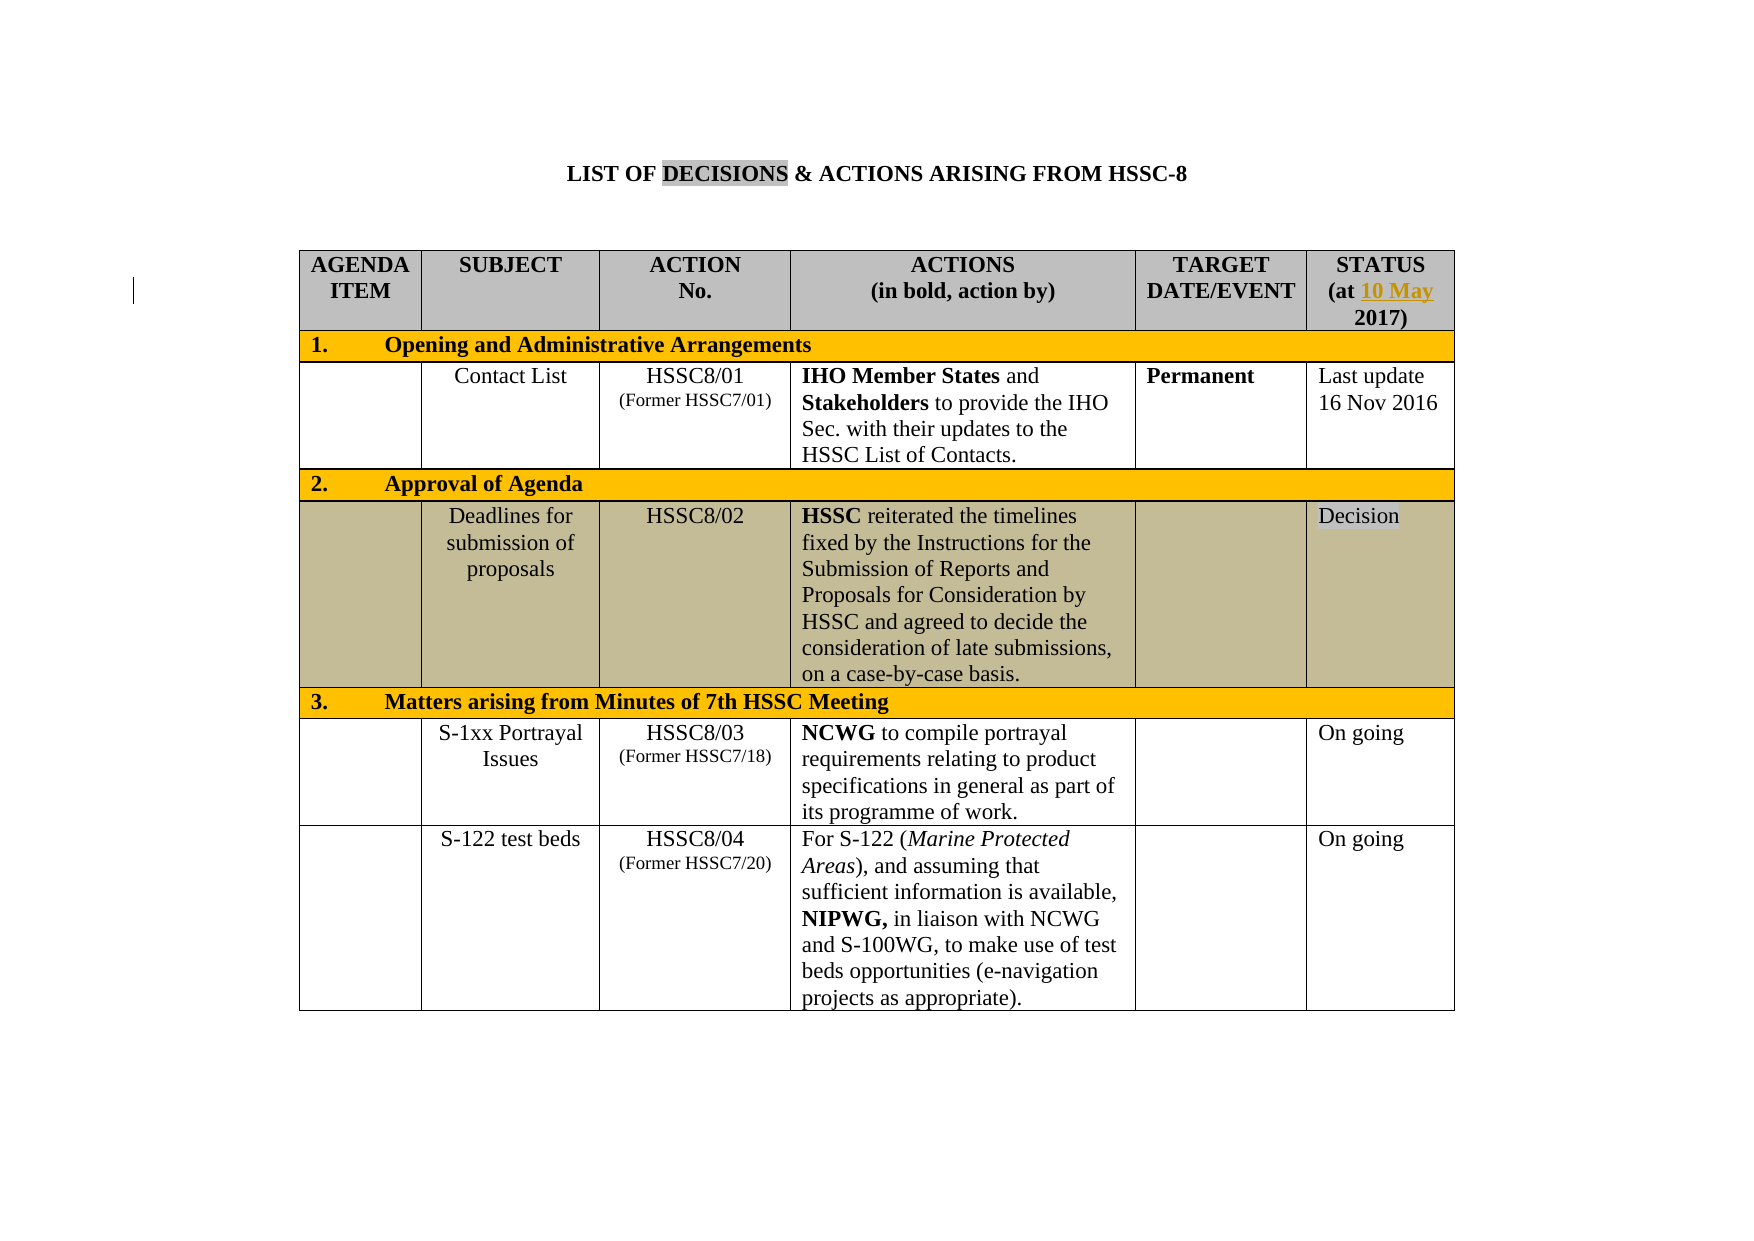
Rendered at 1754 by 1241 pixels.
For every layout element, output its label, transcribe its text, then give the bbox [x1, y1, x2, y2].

table_cell HSSC8/04 (Former HSSC7/20) [600, 826, 790, 1010]
table_cell 1. Opening and Administrative Arrangements [300, 331, 1454, 361]
table_header STATUS (at 2017) [1307, 251, 1454, 330]
table_cell Decision [1307, 502, 1454, 687]
table_cell [300, 719, 421, 824]
table_cell S-122 test beds [422, 826, 599, 1010]
table_cell On going [1307, 826, 1454, 1010]
table_cell Last update 16 Nov 2016 [1307, 363, 1454, 468]
table_cell [300, 363, 421, 468]
table_header AGENDA ITEM [300, 251, 421, 330]
table_header ACTION No. [600, 251, 790, 330]
table_cell HSSC reiterated the timelines fixed by the Instructions for the Submission of Reports and Proposals for Consideration by HSSC and agreed to decide the consideration of late submissions, on a case-by-case basis. [791, 502, 1135, 687]
table_header SUBJECT [422, 251, 599, 330]
table_cell Permanent [1136, 363, 1306, 468]
table_cell [300, 502, 421, 687]
table_cell S-1xx Portrayal Issues [422, 719, 599, 824]
table_cell For S-122 (Marine Protected Areas), and assuming that sufficient information is available, NIPWG, in liaison with NCWG and S-100WG, to make use of test beds opportunities (e-navigation projects as appropriate). [791, 826, 1135, 1010]
table_header ACTIONS (in bold, action by) [791, 251, 1135, 330]
table_cell HSSC8/01 (Former HSSC7/01) [600, 363, 790, 468]
table_cell IHO Member States and Stakeholders to provide the IHO Sec. with their updates to the HSSC List of Contacts. [791, 363, 1135, 468]
table_cell Contact List [422, 363, 599, 468]
table_cell Deadlines for submission of proposals [422, 502, 599, 687]
table_cell [1136, 719, 1306, 824]
table_cell HSSC8/03 (Former HSSC7/18) [600, 719, 790, 824]
text LIST of DECISIONS & Actions arising from HSSC-8 [148, 160, 662, 186]
table_cell On going [1307, 719, 1454, 824]
table_cell [300, 826, 421, 1010]
table_cell 3. Matters arising from Minutes of 7th HSSC Meeting [300, 688, 1454, 718]
text LIST of DECISIONS & Actions arising from HSSC-8 [788, 160, 1606, 186]
table_cell NCWG to compile portrayal requirements relating to product specifications in general as part of its programme of work. [791, 719, 1135, 824]
table_cell [1136, 826, 1306, 1010]
table_cell [1136, 502, 1306, 687]
table_header TARGET DATE/EVENT [1136, 251, 1306, 330]
table_cell HSSC8/02 [600, 502, 790, 687]
